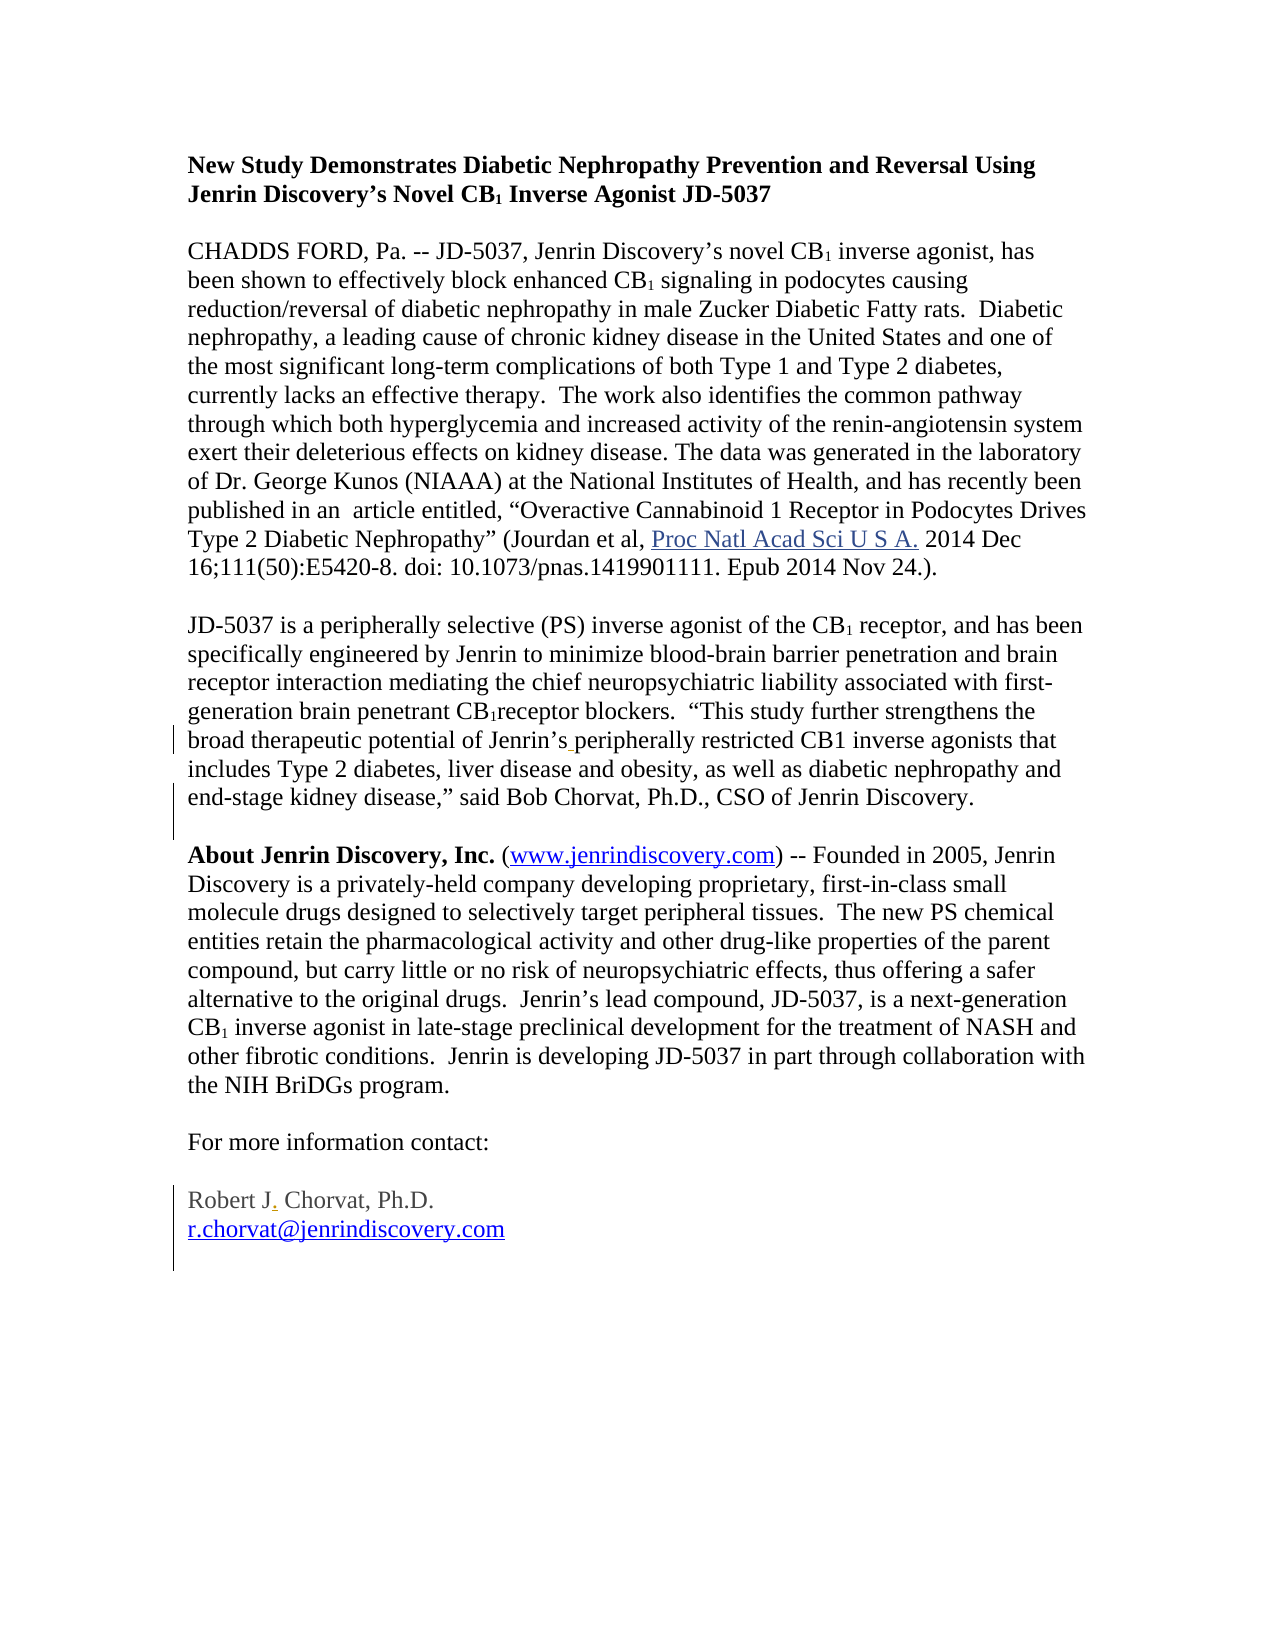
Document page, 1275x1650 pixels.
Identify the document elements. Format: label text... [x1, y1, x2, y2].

text New Study Demonstrates Diabetic Nephropathy Prevention and Reversal Using Jenrin Discovery’s Novel CB1 Inverse Agonist JD-5037 [187, 150, 1087, 207]
text Robert J Chorvat, Ph.D. [187, 1185, 1087, 1214]
text JD-5037 is a peripherally selective (PS) inverse agonist of the CB1 receptor, and has been specifically engineered by Jenrin to minimize blood-brain barrier penetration and brain receptor interaction mediating the chief neuropsychiatric liability associated with first-generation brain penetrant CB1receptor blockers. “This study further strengthens the broad therapeutic potential of Jenrin’speripherally restricted CB1 inverse agonists that includes Type 2 diabetes, liver disease and obesity, as well as diabetic nephropathy and end-stage kidney disease,” said Bob Chorvat, Ph.D., CSO of Jenrin Discovery. [187, 610, 1087, 811]
text For more information contact: [187, 1127, 1087, 1156]
text r.chorvat@jenrindiscovery.com [187, 1214, 1087, 1242]
text CHADDS FORD, Pa. -- JD-5037, Jenrin Discovery’s novel CB1 inverse agonist, has been shown to effectively block enhanced CB1 signaling in podocytes causing reduction/reversal of diabetic nephropathy in male Zucker Diabetic Fatty rats. Diabetic nephropathy, a leading cause of chronic kidney disease in the United States and one of the most significant long-term complications of both Type 1 and Type 2 diabetes, currently lacks an effective therapy. The work also identifies the common pathway through which both hyperglycemia and increased activity of the renin-angiotensin system exert their deleterious effects on kidney disease. The data was generated in the laboratory of Dr. George Kunos (NIAAA) at the National Institutes of Health, and has recently been published in an article entitled, “Overactive Cannabinoid 1 Receptor in Podocytes Drives Type 2 Diabetic Nephropathy” (Jourdan et al, Proc Natl Acad Sci U S A. 2014 Dec 16;111(50):E5420-8. doi: 10.1073/pnas.1419901111. Epub 2014 Nov 24.). [187, 236, 1087, 581]
text About Jenrin Discovery, Inc. (www.jenrindiscovery.com) -- Founded in 2005, Jenrin Discovery is a privately-held company developing proprietary, first-in-class small molecule drugs designed to selectively target peripheral tissues. The new PS chemical entities retain the pharmacological activity and other drug-like properties of the parent compound, but carry little or no risk of neuropsychiatric effects, thus offering a safer alternative to the original drugs. Jenrin’s lead compound, JD-5037, is a next-generation CB1 inverse agonist in late-stage preclinical development for the treatment of NASH and other fibrotic conditions. Jenrin is developing JD-5037 in part through collaboration with the NIH BriDGs program. [187, 840, 1087, 1099]
